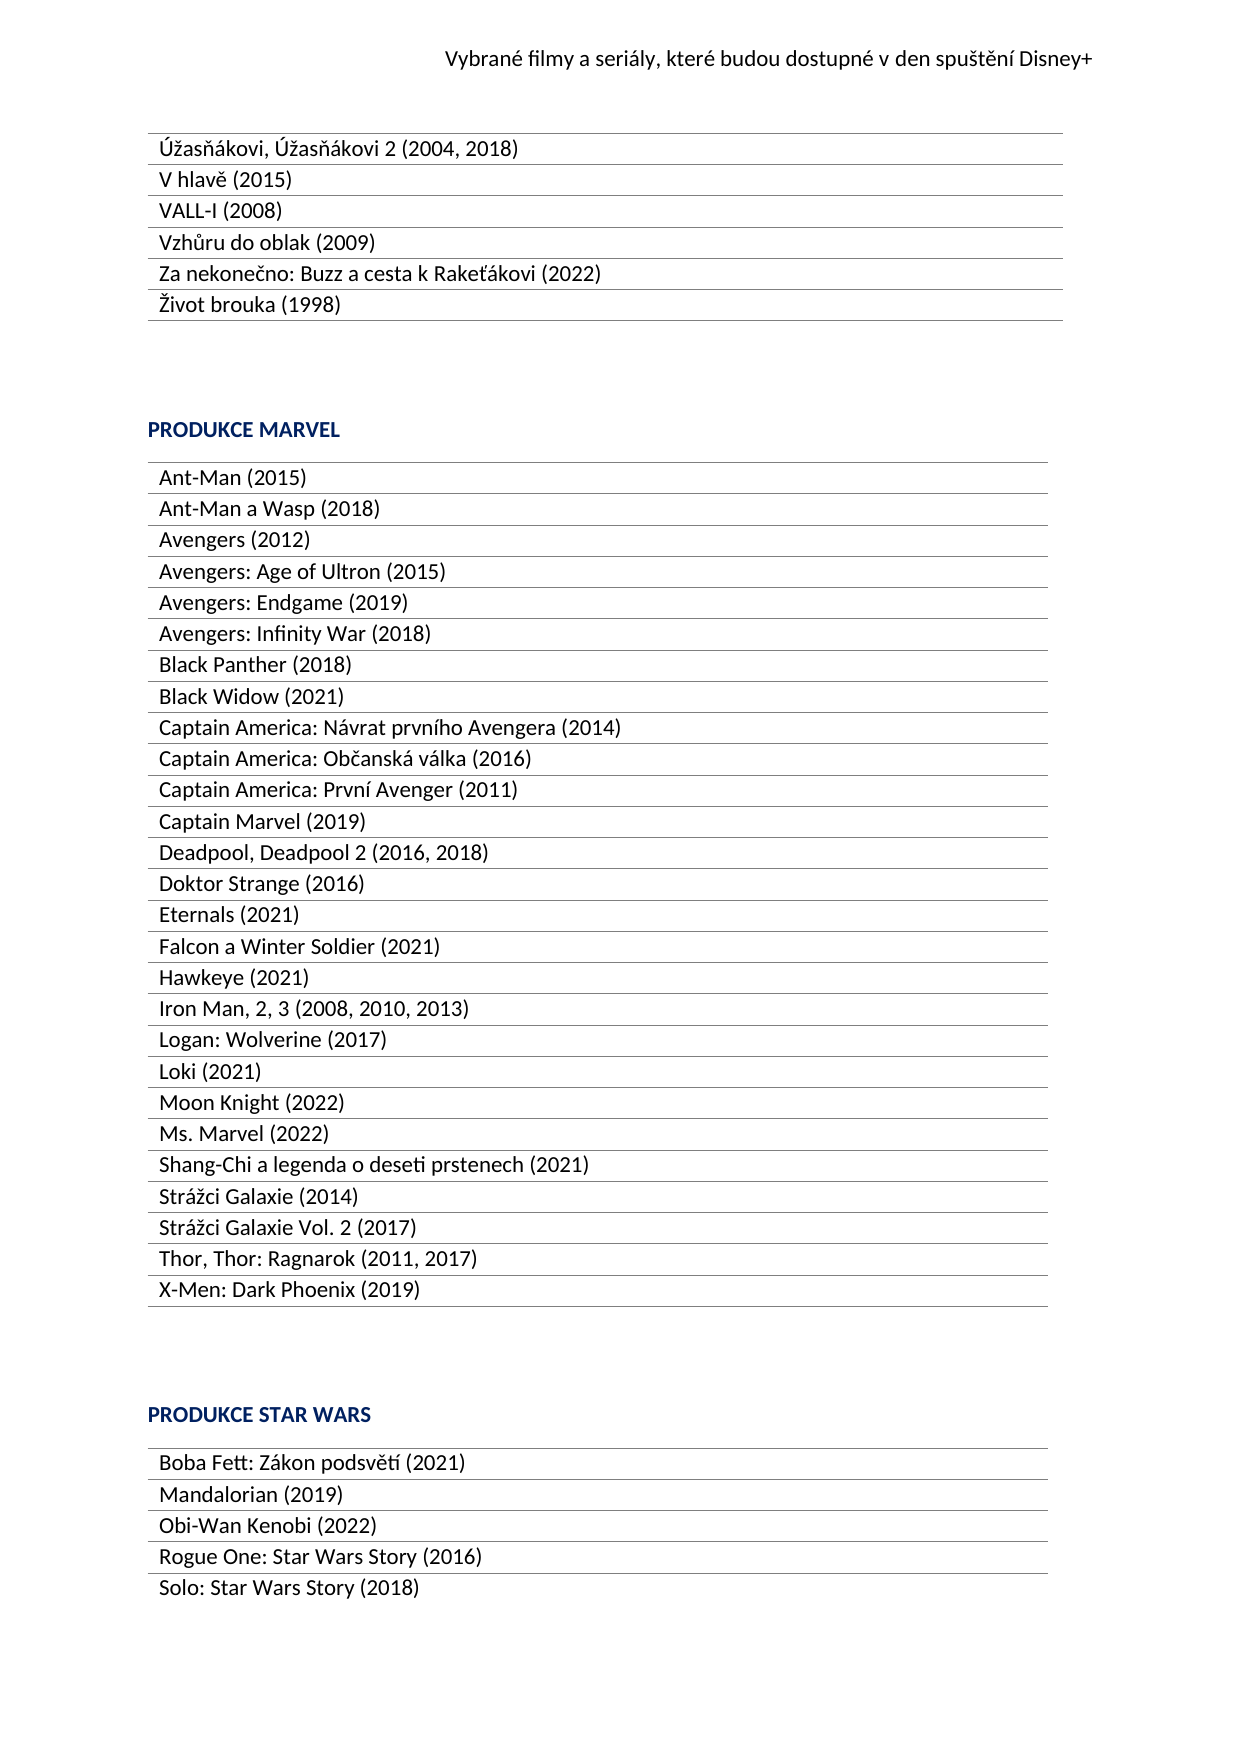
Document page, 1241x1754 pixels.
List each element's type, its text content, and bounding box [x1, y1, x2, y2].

table_cell Moon Knight (2022) [148, 1088, 1048, 1118]
text PRODUKCE STAR WARS [148, 1401, 1093, 1429]
table_cell Mandalorian (2019) [148, 1480, 1048, 1510]
table_header Boba Fett: Zákon podsvětí (2021) [148, 1449, 1048, 1479]
table_cell Obi-Wan Kenobi (2022) [148, 1511, 1048, 1541]
table_cell Doktor Strange (2016) [148, 869, 1048, 899]
table_cell Black Panther (2018) [148, 651, 1048, 681]
table_cell Strážci Galaxie Vol. 2 (2017) [148, 1213, 1048, 1243]
table_cell Strážci Galaxie (2014) [148, 1182, 1048, 1212]
table_cell Úžasňákovi, Úžasňákovi 2 (2004, 2018) [148, 134, 1063, 164]
table_cell Black Widow (2021) [148, 682, 1048, 712]
table_cell Captain America: Návrat prvního Avengera (2014) [148, 713, 1048, 743]
table_cell Ms. Marvel (2022) [148, 1119, 1048, 1149]
table_cell Deadpool, Deadpool 2 (2016, 2018) [148, 838, 1048, 868]
table_cell Captain America: První Avenger (2011) [148, 776, 1048, 806]
table_cell Captain Marvel (2019) [148, 807, 1048, 837]
table_cell VALL-I (2008) [148, 196, 1063, 227]
table_cell Za nekonečno: Buzz a cesta k Rakeťákovi (2022) [148, 259, 1063, 289]
table_cell X-Men: Dark Phoenix (2019) [148, 1276, 1048, 1306]
text PRODUKCE MARVEL [148, 415, 1093, 443]
table_cell Logan: Wolverine (2017) [148, 1026, 1048, 1056]
table_cell Rogue One: Star Wars Story (2016) [148, 1542, 1048, 1572]
table_cell Avengers: Infinity War (2018) [148, 619, 1048, 649]
table_header Ant-Man (2015) [148, 463, 1048, 493]
table_cell Falcon a Winter Soldier (2021) [148, 932, 1048, 962]
table_cell Život brouka (1998) [148, 290, 1063, 320]
table_cell Avengers: Endgame (2019) [148, 588, 1048, 618]
table_cell Iron Man, 2, 3 (2008, 2010, 2013) [148, 994, 1048, 1024]
table_cell Shang-Chi a legenda o deseti prstenech (2021) [148, 1151, 1048, 1181]
table_cell Hawkeye (2021) [148, 963, 1048, 993]
table_cell V hlavě (2015) [148, 165, 1063, 195]
table_cell Thor, Thor: Ragnarok (2011, 2017) [148, 1244, 1048, 1274]
table_cell Ant-Man a Wasp (2018) [148, 494, 1048, 524]
table_cell Vzhůru do oblak (2009) [148, 228, 1063, 258]
table_cell Eternals (2021) [148, 901, 1048, 931]
table_cell Solo: Star Wars Story (2018) [148, 1574, 1048, 1604]
table_cell Captain America: Občanská válka (2016) [148, 744, 1048, 774]
table_cell Avengers: Age of Ultron (2015) [148, 557, 1048, 587]
table_cell Loki (2021) [148, 1057, 1048, 1087]
table_cell Avengers (2012) [148, 526, 1048, 556]
